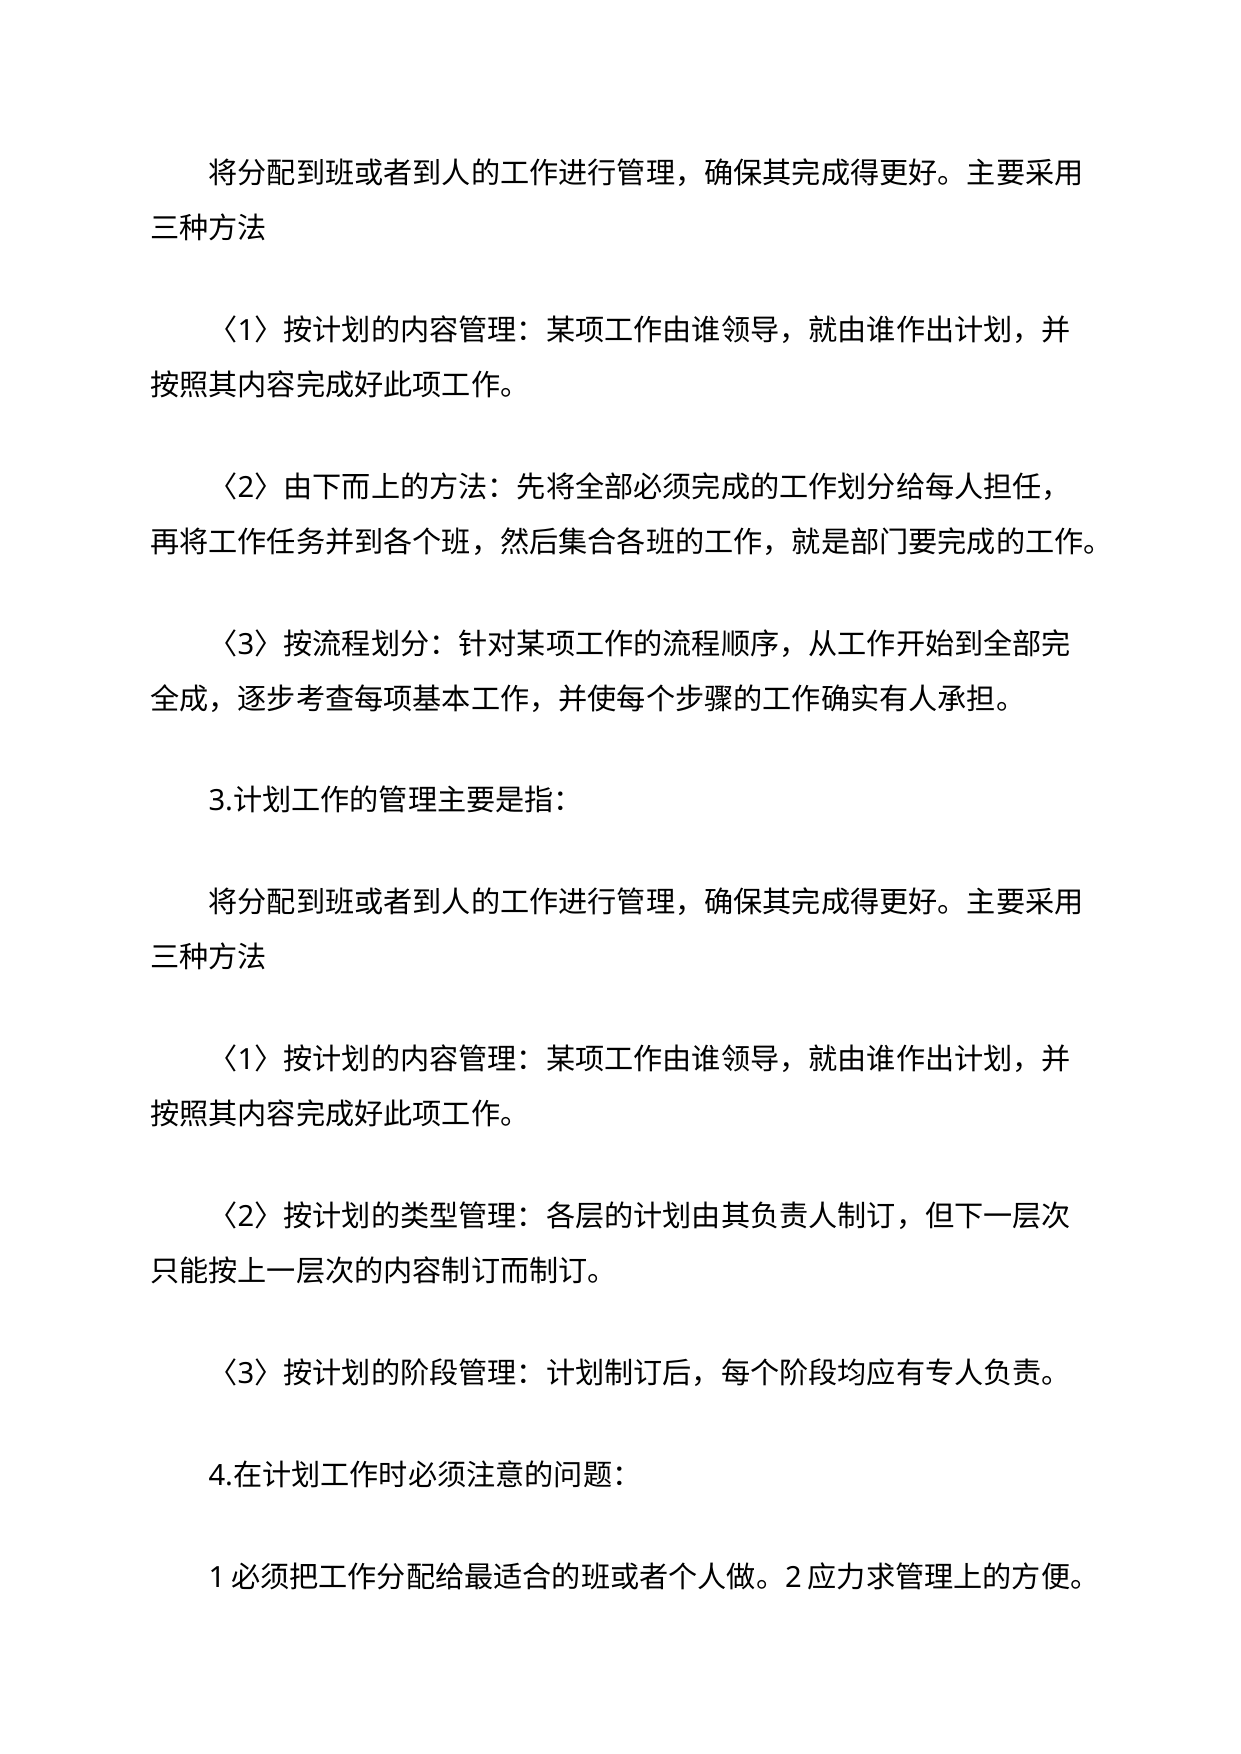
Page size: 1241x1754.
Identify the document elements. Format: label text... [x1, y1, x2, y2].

text 〈2〉按计划的类型管理：各层的计划由其负责人制订，但下一层次只能按上一层次的内容制订而制订。 [150, 1192, 1090, 1290]
text 〈1〉按计划的内容管理：某项工作由谁领导，就由谁作出计划，并按照其内容完成好此项工作。 [150, 307, 1090, 404]
text 4.在计划工作时必须注意的问题： [150, 1451, 1090, 1493]
text 将分配到班或者到人的工作进行管理，确保其完成得更好。主要采用三种方法 [150, 879, 1090, 976]
text 〈1〉按计划的内容管理：某项工作由谁领导，就由谁作出计划，并按照其内容完成好此项工作。 [150, 1036, 1090, 1133]
text 将分配到班或者到人的工作进行管理，确保其完成得更好。主要采用三种方法 [150, 150, 1090, 247]
text 〈3〉按计划的阶段管理：计划制订后，每个阶段均应有专人负责。 [150, 1349, 1090, 1392]
text 3.计划工作的管理主要是指： [150, 777, 1090, 819]
text 〈3〉按流程划分：针对某项工作的流程顺序，从工作开始到全部完全成，逐步考查每项基本工作，并使每个步骤的工作确实有人承担。 [150, 620, 1090, 717]
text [150, 463, 1090, 561]
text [150, 1553, 1090, 1596]
